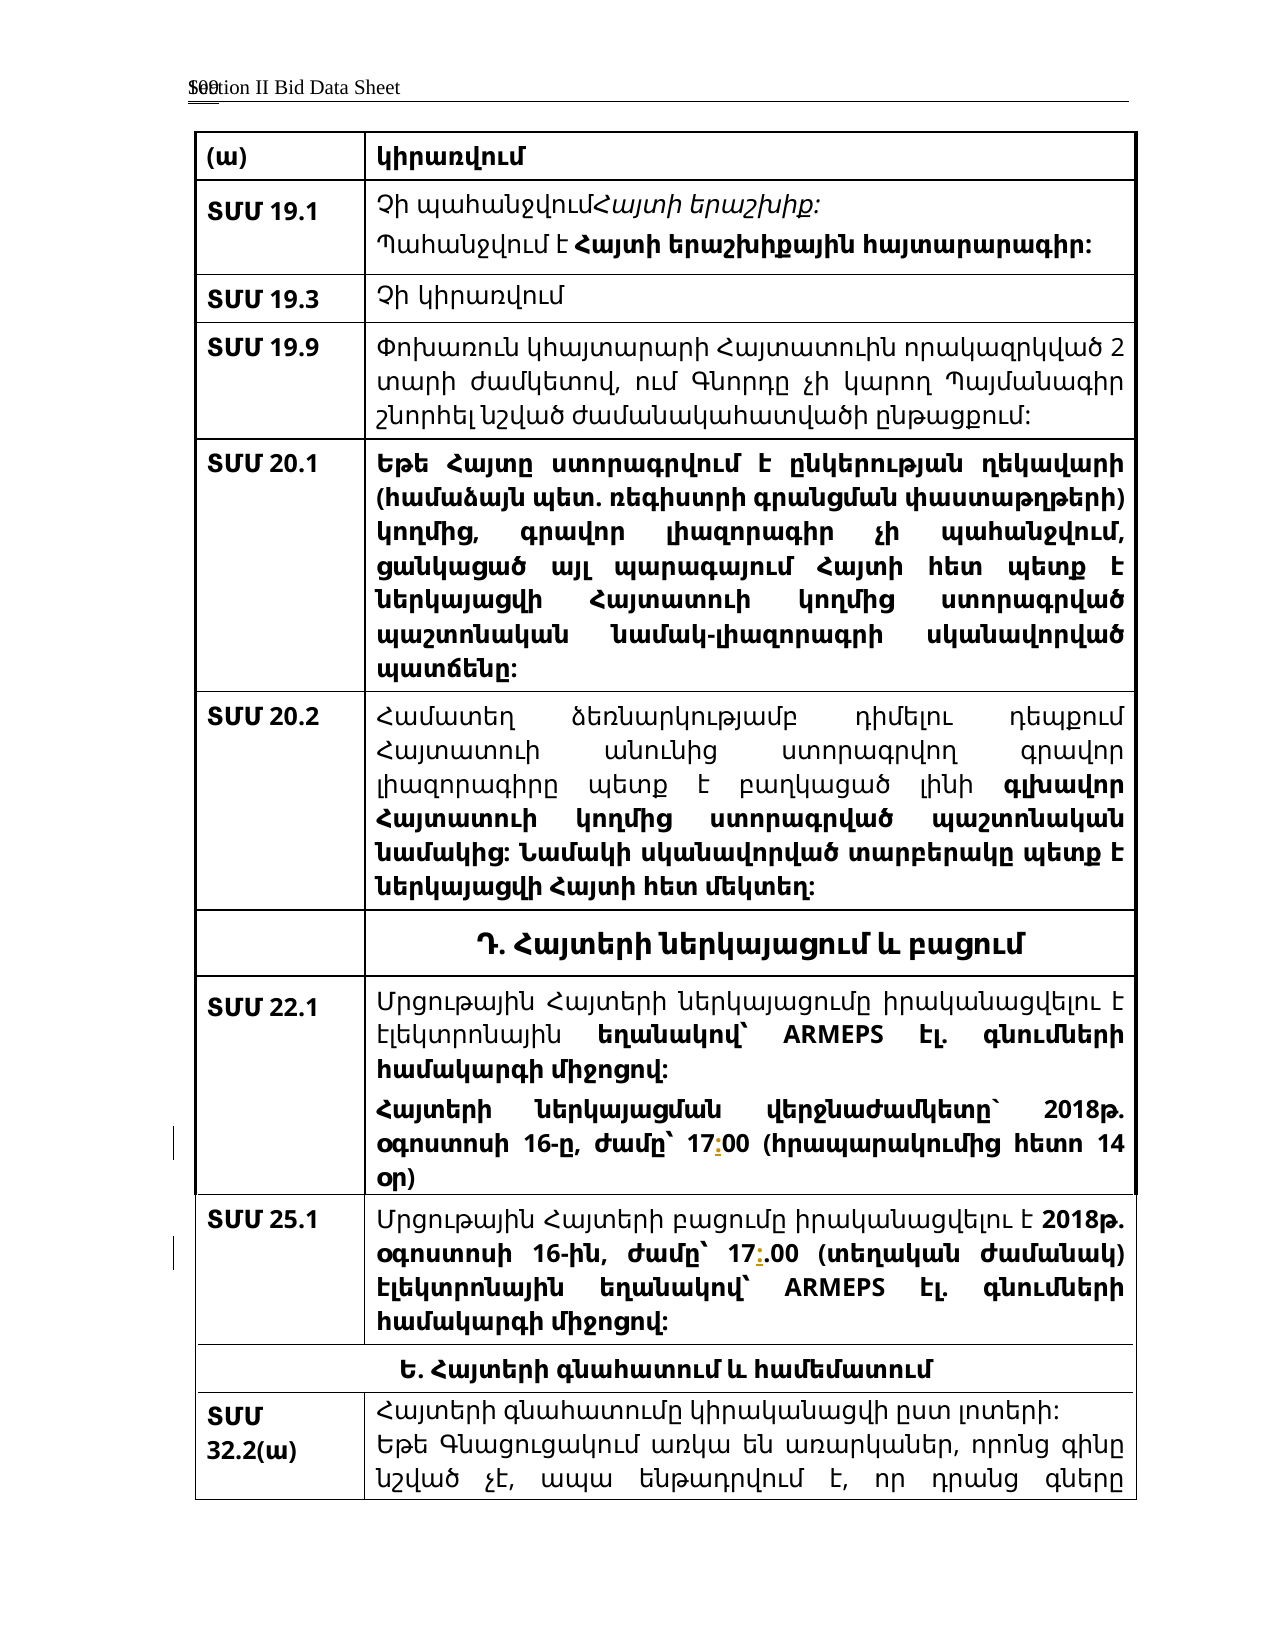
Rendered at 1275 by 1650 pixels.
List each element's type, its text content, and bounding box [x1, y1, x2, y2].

table_cell ՏՄՄ 20.1 [197, 440, 364, 691]
table_cell Համատեղ ձեռնարկությամբ դիմելու դեպքում Հայտատուի անունից ստորագրվող գրավոր լիազորագիրը պետք է բաղկացած լինի գլխավոր Հայտատուի կողմից ստորագրված պաշտոնական նամակից: Նամակի սկանավորված տարբերակը պետք է ներկայացվի Հայտի հետ մեկտեղ: [366, 692, 1134, 909]
table_cell Չի պահանջվումՀայտի երաշխիք: Պահանջվում է Հայտի երաշխիքային հայտարարագիր: [366, 181, 1134, 274]
table_cell ՏՄՄ 19.1 [197, 181, 364, 274]
table_cell ՏՄՄ 22.1 [197, 977, 364, 1194]
table_cell ՏՄՄ 19.3 [197, 275, 364, 322]
table_cell Մրցութային Հայտերի բացումը իրականացվելու է 2018թ. օգոստոսի 16-ին, ժամը՝ 17.00 (տեղական ժամանակ) էլեկտրոնային եղանակով՝ ARMEPS էլ. գնումների համակարգի միջոցով: [365, 1194, 1136, 1344]
table_cell ՏՄՄ 19.9 [197, 323, 364, 438]
table_cell ՏՄՄ 25.1 [196, 1195, 364, 1344]
table_cell ՏՄՄ 32.2(ա) [196, 1392, 364, 1499]
table_cell Ե. Հայտերի գնահատում և համեմատում [196, 1344, 1136, 1392]
table_cell Դ. Հայտերի ներկայացում և բացում [366, 911, 1134, 975]
table_cell Փոխառուն կհայտարարի Հայտատուին որակազրկված 2 տարի ժամկետով, ում Գնորդը չի կարող Պայմանագիր շնորհել նշված ժամանակահատվածի ընթացքում: [366, 323, 1134, 438]
table_cell Չի կիրառվում [366, 275, 1134, 322]
table_cell Հայտի գինը ճշգրտվում է հետևյալ գործոն(ներ)ով` Չի կիրառվում [366, 133, 1134, 179]
table_cell ՏՄՄ 20.2 [197, 692, 364, 909]
table_cell Մրցութային Հայտերի ներկայացումը իրականացվելու է էլեկտրոնային եղանակով՝ ARMEPS էլ. գնումների համակարգի միջոցով: Հայտերի ներկայացման վերջնաժամկետը` 2018թ. օգոստոսի 16-ը, ժամը՝ 1700 (հրապարակումից հետո 14 օր) [366, 977, 1134, 1194]
table_cell ՏՄՄ 18.3 (ա) [197, 133, 364, 179]
table_cell [197, 911, 364, 975]
table_cell Եթե Հայտը ստորագրվում է ընկերության ղեկավարի (համաձայն պետ. ռեգիստրի գրանցման փաստաթղթերի) կողմից, գրավոր լիազորագիր չի պահանջվում, ցանկացած այլ պարագայում Հայտի հետ պետք է ներկայացվի Հայտատուի կողմից ստորագրված պաշտոնական նամակ-լիազորագրի սկանավորված պատճենը: [366, 440, 1134, 691]
